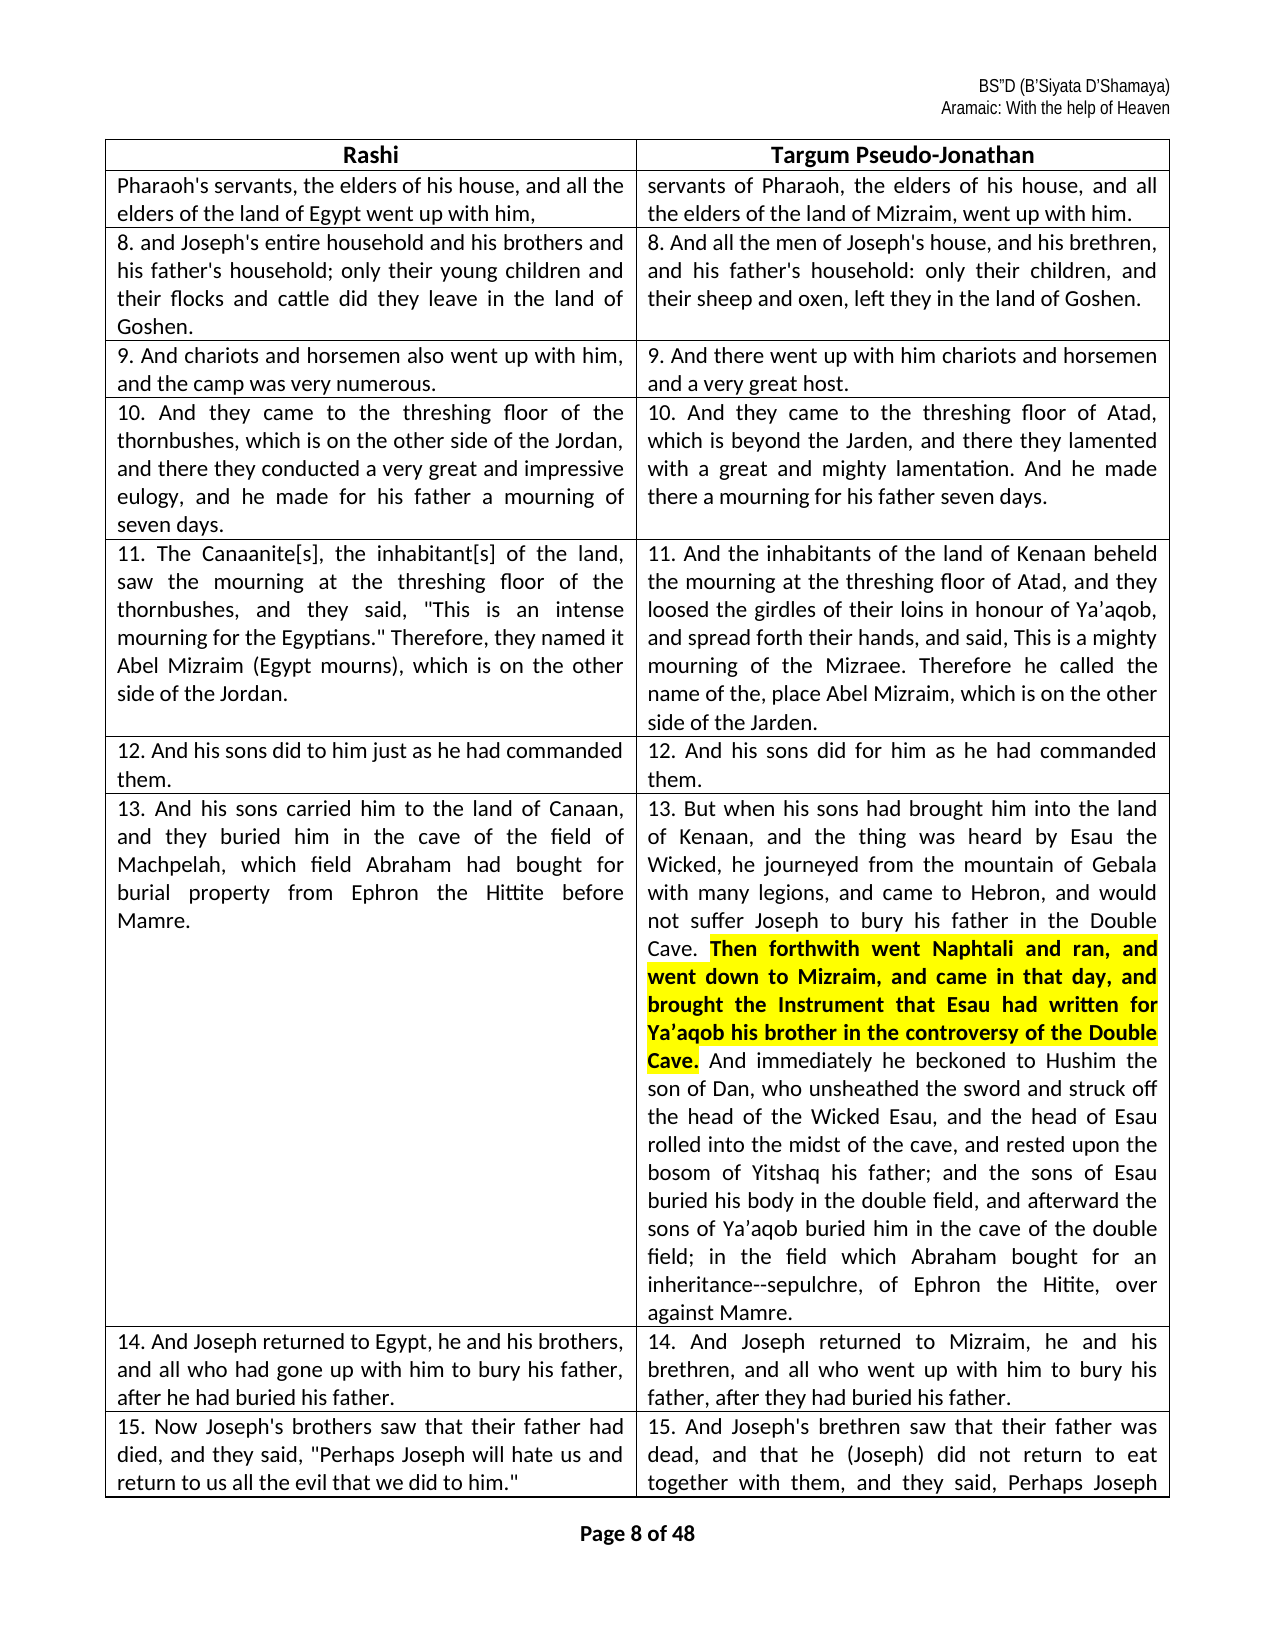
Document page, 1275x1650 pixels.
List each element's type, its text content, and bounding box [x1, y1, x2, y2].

table_cell 13. And his sons carried him to the land of Canaan, and they buried him in the cave of the field of Machpelah, which field Abraham had bought for burial property from Ephron the Hittite before Mamre. [106, 794, 636, 1326]
table_cell 10. And they came to the threshing floor of the thornbushes, which is on the other side of the Jordan, and there they conducted a very great and impressive eulogy, and he made for his father a mourning of seven days. [106, 398, 636, 538]
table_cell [106, 171, 636, 227]
table_cell 12. And his sons did for him as he had commanded them. [637, 737, 1169, 793]
table_cell 12. And his sons did to him just as he had commanded them. [106, 737, 636, 793]
table_header Rashi [106, 140, 636, 170]
table_cell 14. And Joseph returned to Mizraim, he and his brethren, and all who went up with him to bury his father, after they had buried his father. [637, 1327, 1169, 1411]
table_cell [106, 1412, 636, 1496]
table_cell 13. But when his sons had brought him into the land of Kenaan, and the thing was heard by Esau the Wicked, he journeyed from the mountain of Gebala with many legions, and came to Hebron, and would not suffer Joseph to bury his father in the Double Cave. Then forthwith went Naphtali and ran, and went down to Mizraim, and came in that day, and brought the Instrument that Esau had written for Ya’aqob his brother in the controversy of the Double Cave. And immediately he beckoned to Hushim the son of Dan, who unsheathed the sword and struck off the head of the Wicked Esau, and the head of Esau rolled into the midst of the cave, and rested upon the bosom of Yitshaq his father; and the sons of Esau buried his body in the double field, and afterward the sons of Ya’aqob buried him in the cave of the double field; in the field which Abraham bought for an inheritance--sepulchre, of Ephron the Hitite, over against Mamre. [637, 794, 1169, 1326]
table_cell 8. And all the men of Joseph's house, and his brethren, and his father's household: only their children, and their sheep and oxen, left they in the land of Goshen. [637, 228, 1169, 340]
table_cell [637, 1412, 1169, 1496]
table_cell 9. And chariots and horsemen also went up with him, and the camp was very numerous. [106, 341, 636, 397]
table_header Targum Pseudo-Jonathan [637, 140, 1169, 170]
table_cell 11. The Canaanite[s], the inhabitant[s] of the land, saw the mourning at the threshing floor of the thornbushes, and they said, "This is an intense mourning for the Egyptians." Therefore, they named it Abel Mizraim (Egypt mourns), which is on the other side of the Jordan. [106, 540, 636, 736]
table_cell 10. And they came to the threshing floor of Atad, which is beyond the Jarden, and there they lamented with a great and mighty lamentation. And he made there a mourning for his father seven days. [637, 398, 1169, 538]
table_cell 14. And Joseph returned to Egypt, he and his brothers, and all who had gone up with him to bury his father, after he had buried his father. [106, 1327, 636, 1411]
table_cell 11. And the inhabitants of the land of Kenaan beheld the mourning at the threshing floor of Atad, and they loosed the girdles of their loins in honour of Ya’aqob, and spread forth their hands, and said, This is a mighty mourning of the Mizraee. Therefore he called the name of the, place Abel Mizraim, which is on the other side of the Jarden. [637, 540, 1169, 736]
table_cell 9. And there went up with him chariots and horsemen and a very great host. [637, 341, 1169, 397]
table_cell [637, 171, 1169, 227]
table_cell 8. and Joseph's entire household and his brothers and his father's household; only their young children and their flocks and cattle did they leave in the land of Goshen. [106, 228, 636, 340]
